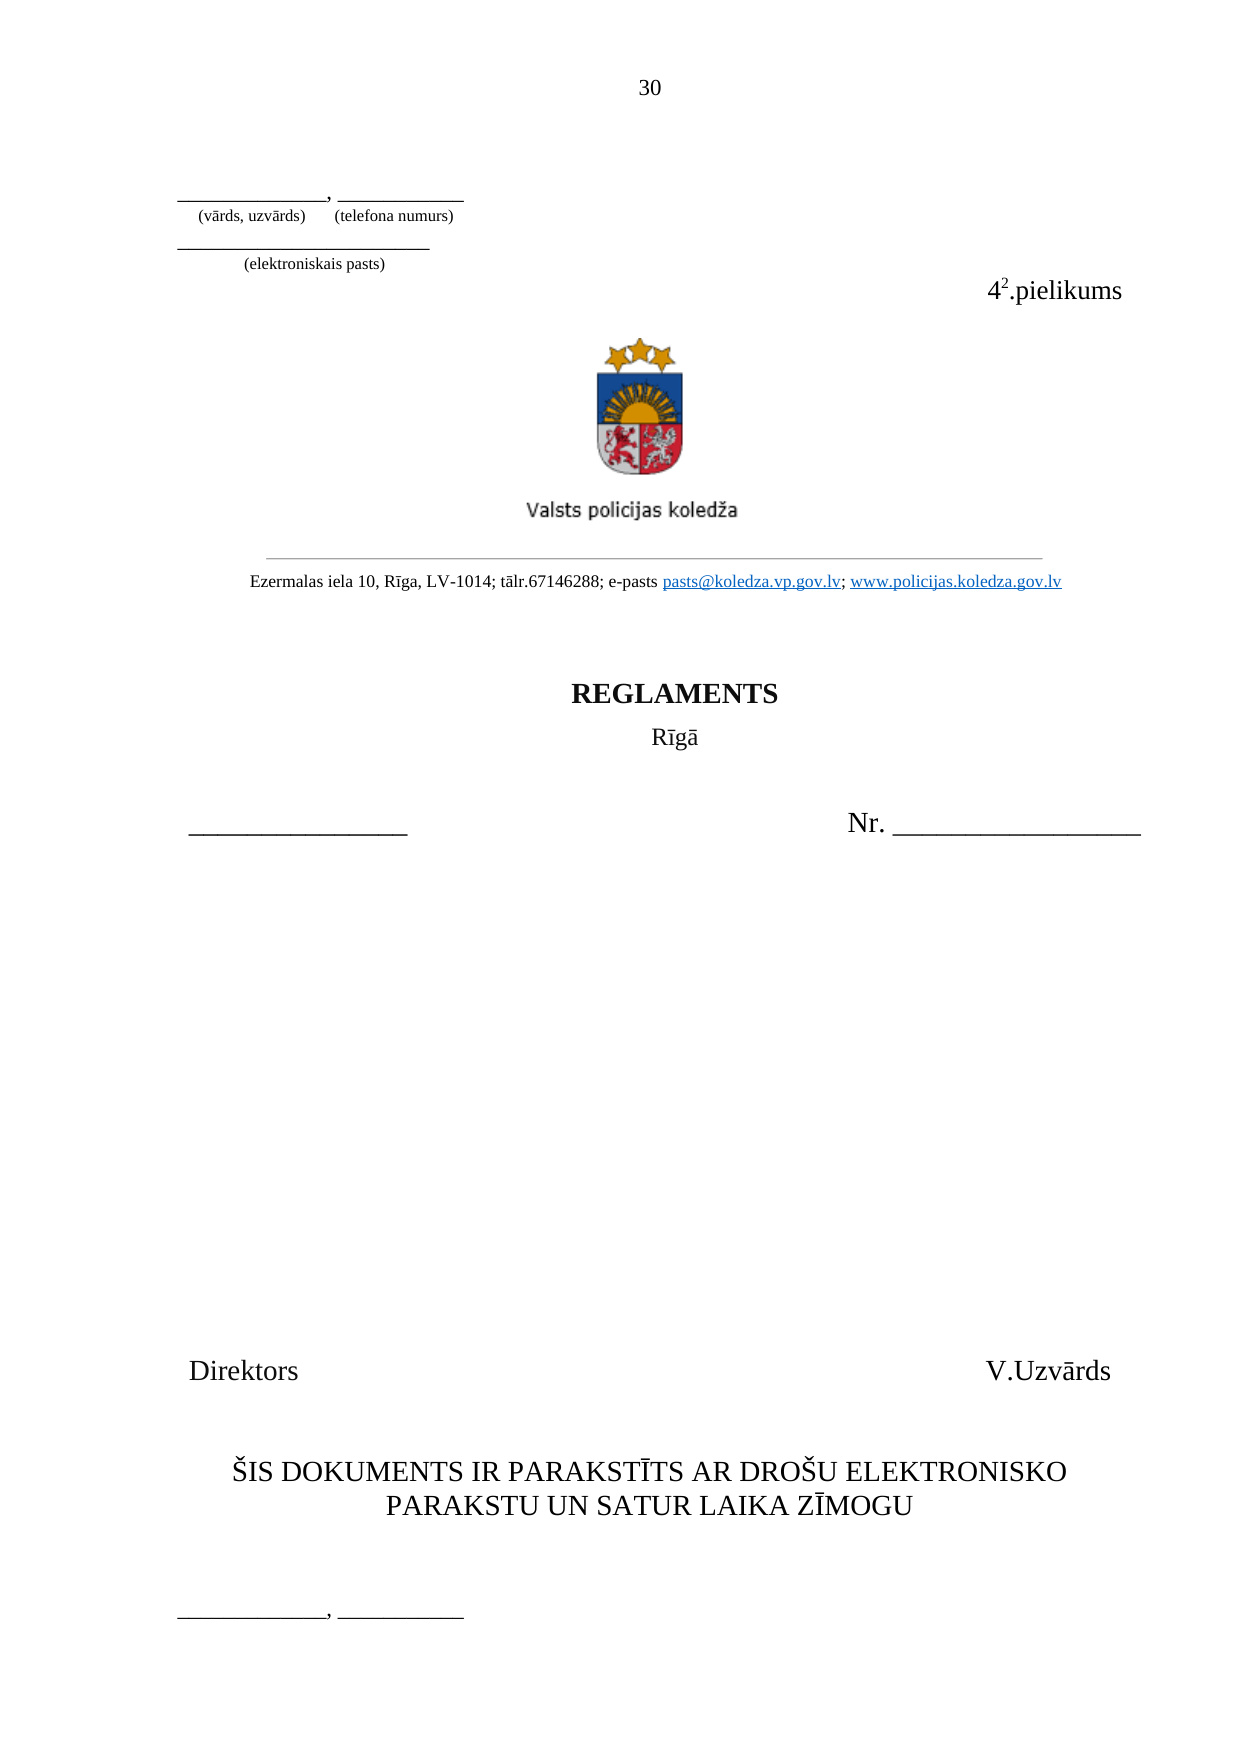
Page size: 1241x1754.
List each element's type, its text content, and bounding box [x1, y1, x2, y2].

text REGLAMENTS [177, 676, 1172, 710]
title 42.pielikums [177, 274, 1122, 305]
text _____________, ___________ [177, 178, 1122, 205]
table_header _______________ [177, 805, 572, 938]
picture [283, 338, 1017, 533]
text (vārds, uzvārds) (telefona numurs) [177, 206, 1122, 225]
text ______________________ [177, 226, 1122, 252]
text (elektroniskais pasts) [177, 254, 1122, 273]
text _____________, ___________ [177, 1595, 1122, 1621]
text ŠIS DOKUMENTS IR PARAKSTĪTS AR DROŠU ELEKTRONISKO PARAKSTU UN SATUR LAIKA ZĪMOGU [177, 1454, 1122, 1549]
text Rīgā [177, 722, 1172, 751]
table_header V.Uzvārds [649, 1353, 1122, 1404]
table_header Nr. _________________ [572, 805, 1152, 938]
text Ezermalas iela 10, Rīga, LV-1014; tālr.67146288; e-pasts pasts@koledza.vp.gov.lv; www.policijas.koledza.gov.lv [177, 570, 1187, 591]
table_header Direktors [177, 1353, 649, 1404]
